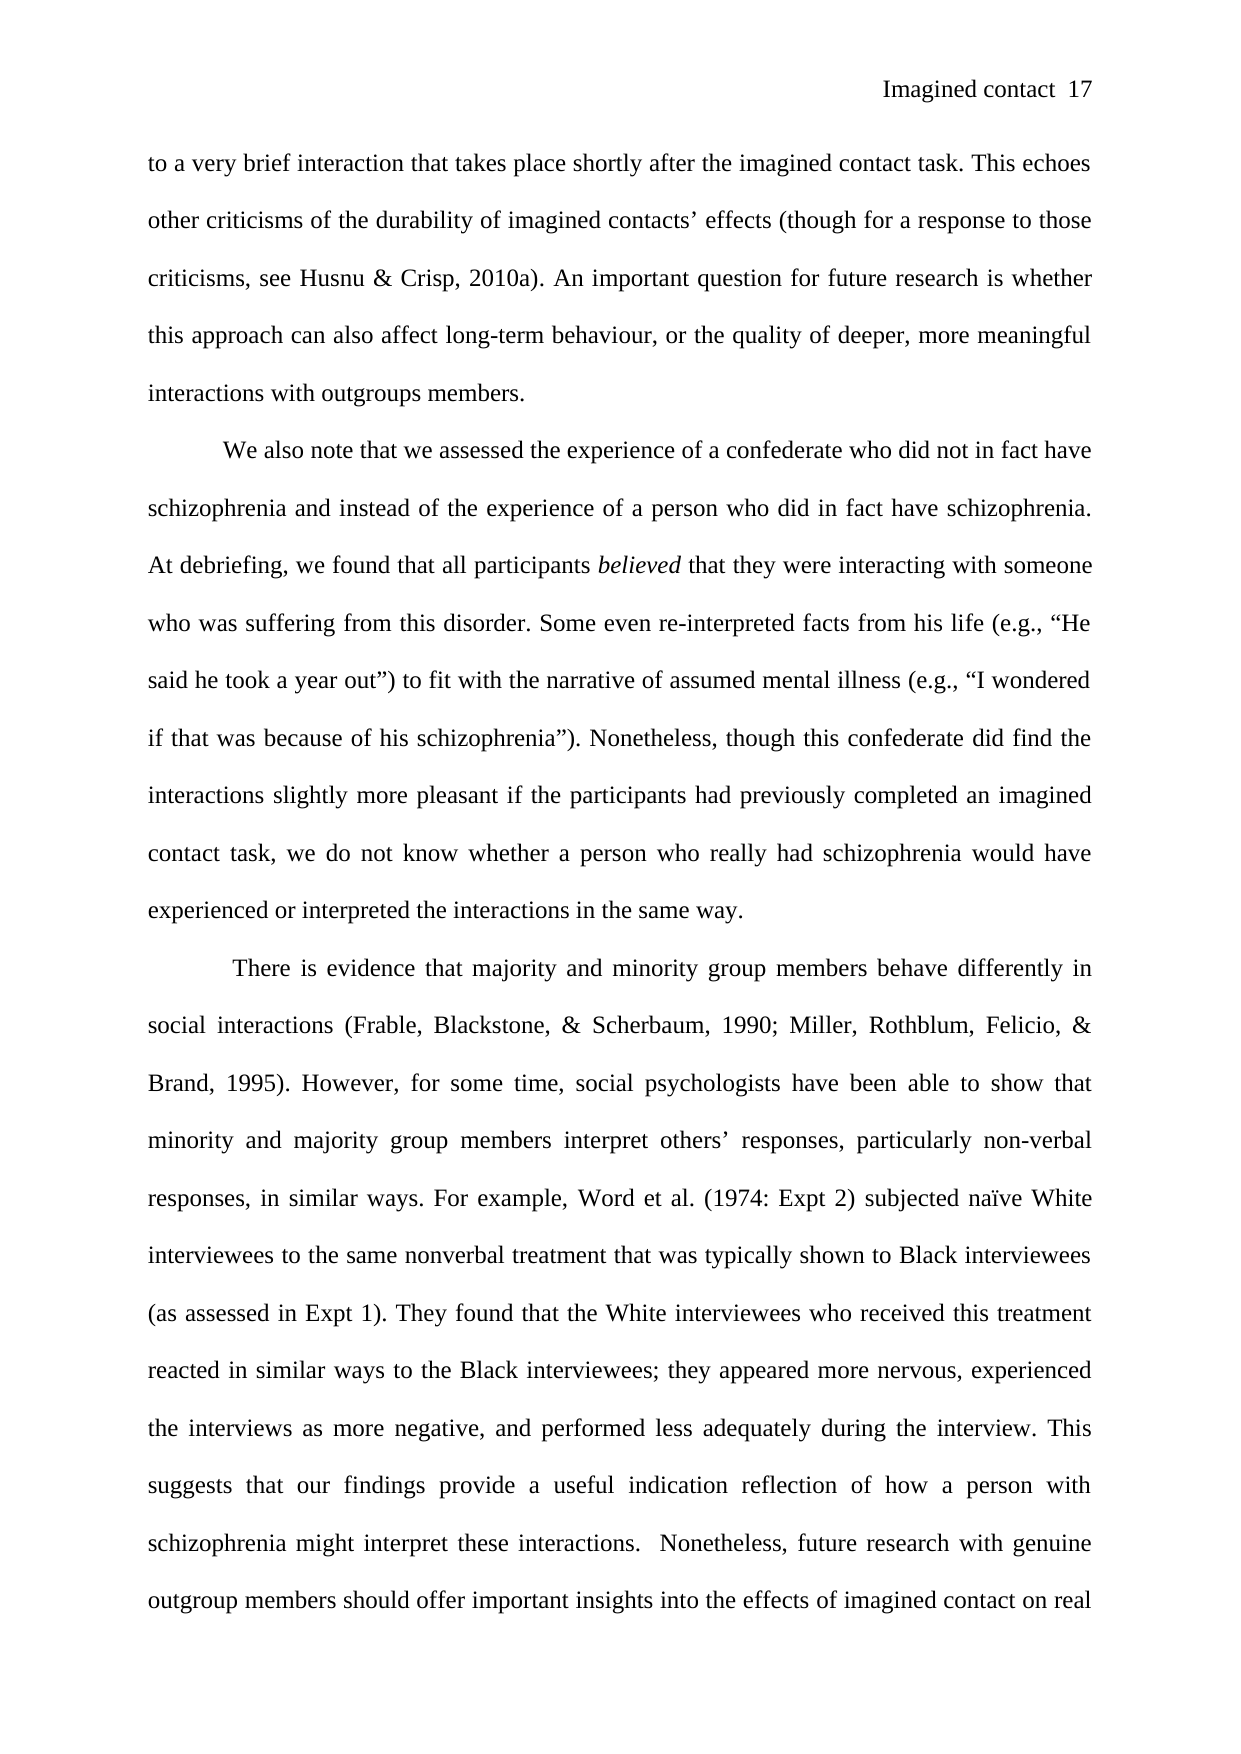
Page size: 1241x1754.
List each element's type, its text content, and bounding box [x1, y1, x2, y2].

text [148, 148, 1093, 406]
text We also note that we assessed the experience of a confederate who did not in fact have schizophrenia and instead of the experience of a person who did in fact have schizophrenia. At debriefing, we found that all participants believed that they were interacting with someone who was suffering from this disorder. Some even re-interpreted facts from his life (e.g., “He said he took a year out”) to fit with the narrative of assumed mental illness (e.g., “I wondered if that was because of his schizophrenia”). Nonetheless, though this confederate did find the interactions slightly more pleasant if the participants had previously completed an imagined contact task, we do not know whether a person who really had schizophrenia would have experienced or interpreted the interactions in the same way. [148, 435, 1093, 924]
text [148, 953, 1093, 1614]
